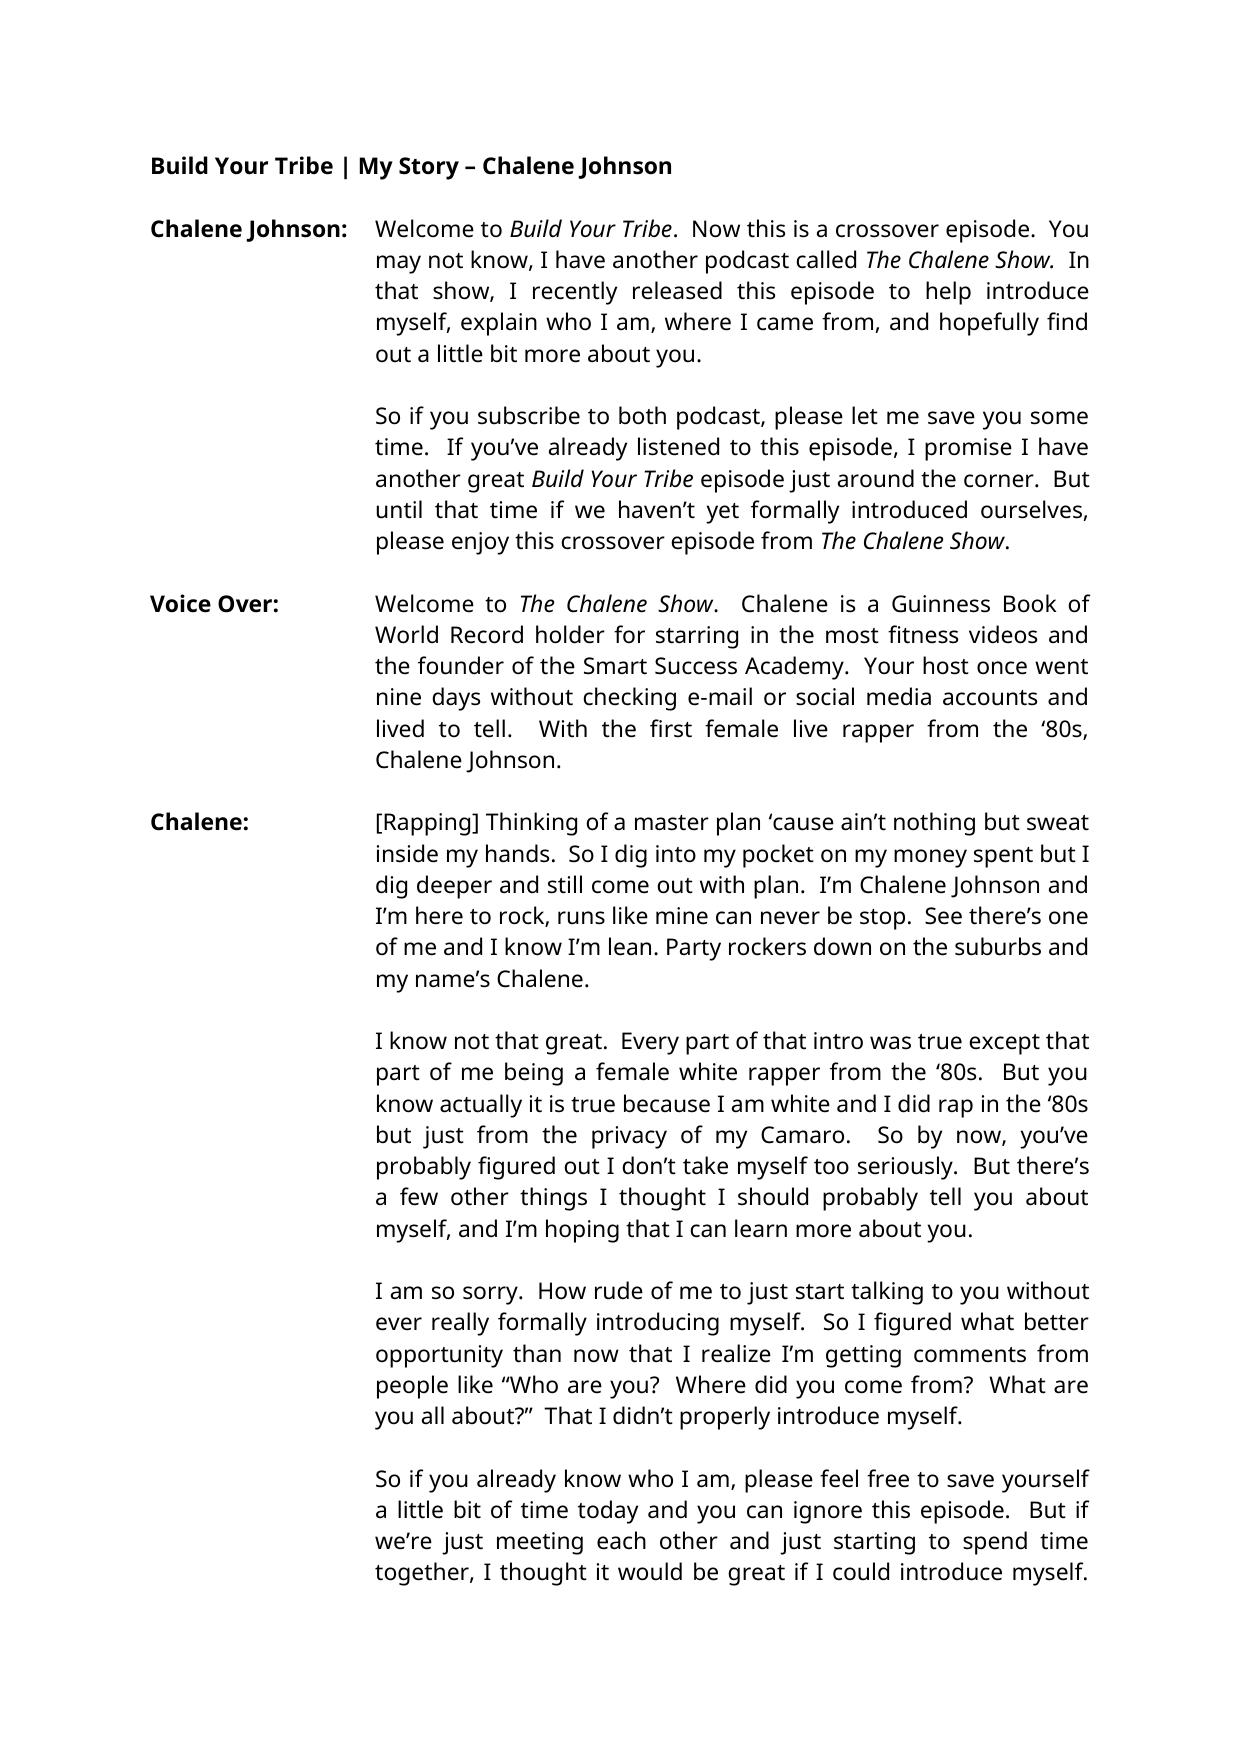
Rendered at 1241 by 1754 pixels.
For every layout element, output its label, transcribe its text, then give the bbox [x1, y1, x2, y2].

text I know not that great. Every part of that intro was true except that part of me being a female white rapper from the ‘80s. But you know actually it is true because I am white and I did rap in the ‘80s but just from the privacy of my Camaro. So by now, you’ve probably figured out I don’t take myself too seriously. But there’s a few other things I thought I should probably tell you about myself, and I’m hoping that I can learn more about you. [150, 1025, 1090, 1244]
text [150, 1462, 1090, 1587]
text Build Your Tribe | My Story – Chalene Johnson [150, 150, 1090, 181]
text Chalene: [Rapping] Thinking of a master plan ‘cause ain’t nothing but sweat inside my hands. So I dig into my pocket on my money spent but I dig deeper and still come out with plan. I’m Chalene Johnson and I’m here to rock, runs like mine can never be stop. See there’s one of me and I know I’m lean. Party rockers down on the suburbs and my name’s Chalene. [150, 806, 1090, 994]
text So if you subscribe to both podcast, please let me save you some time. If you’ve already listened to this episode, I promise I have another great Build Your Tribe episode just around the corner. But until that time if we haven’t yet formally introduced ourselves, please enjoy this crossover episode from The Chalene Show. [375, 400, 1090, 556]
text I am so sorry. How rude of me to just start talking to you without ever really formally introducing myself. So I figured what better opportunity than now that I realize I’m getting comments from people like “Who are you? Where did you come from? What are you all about?” That I didn’t properly introduce myself. [150, 1275, 1090, 1431]
text Voice Over: Welcome to The Chalene Show. Chalene is a Guinness Book of World Record holder for starring in the most fitness videos and the founder of the Smart Success Academy. Your host once went nine days without checking e-mail or social media accounts and lived to tell. With the first female live rapper from the ‘80s, Chalene Johnson. [150, 587, 1090, 775]
text Chalene Johnson: Welcome to Build Your Tribe. Now this is a crossover episode. You may not know, I have another podcast called The Chalene Show. In that show, I recently released this episode to help introduce myself, explain who I am, where I came from, and hopefully find out a little bit more about you. [150, 212, 1090, 369]
